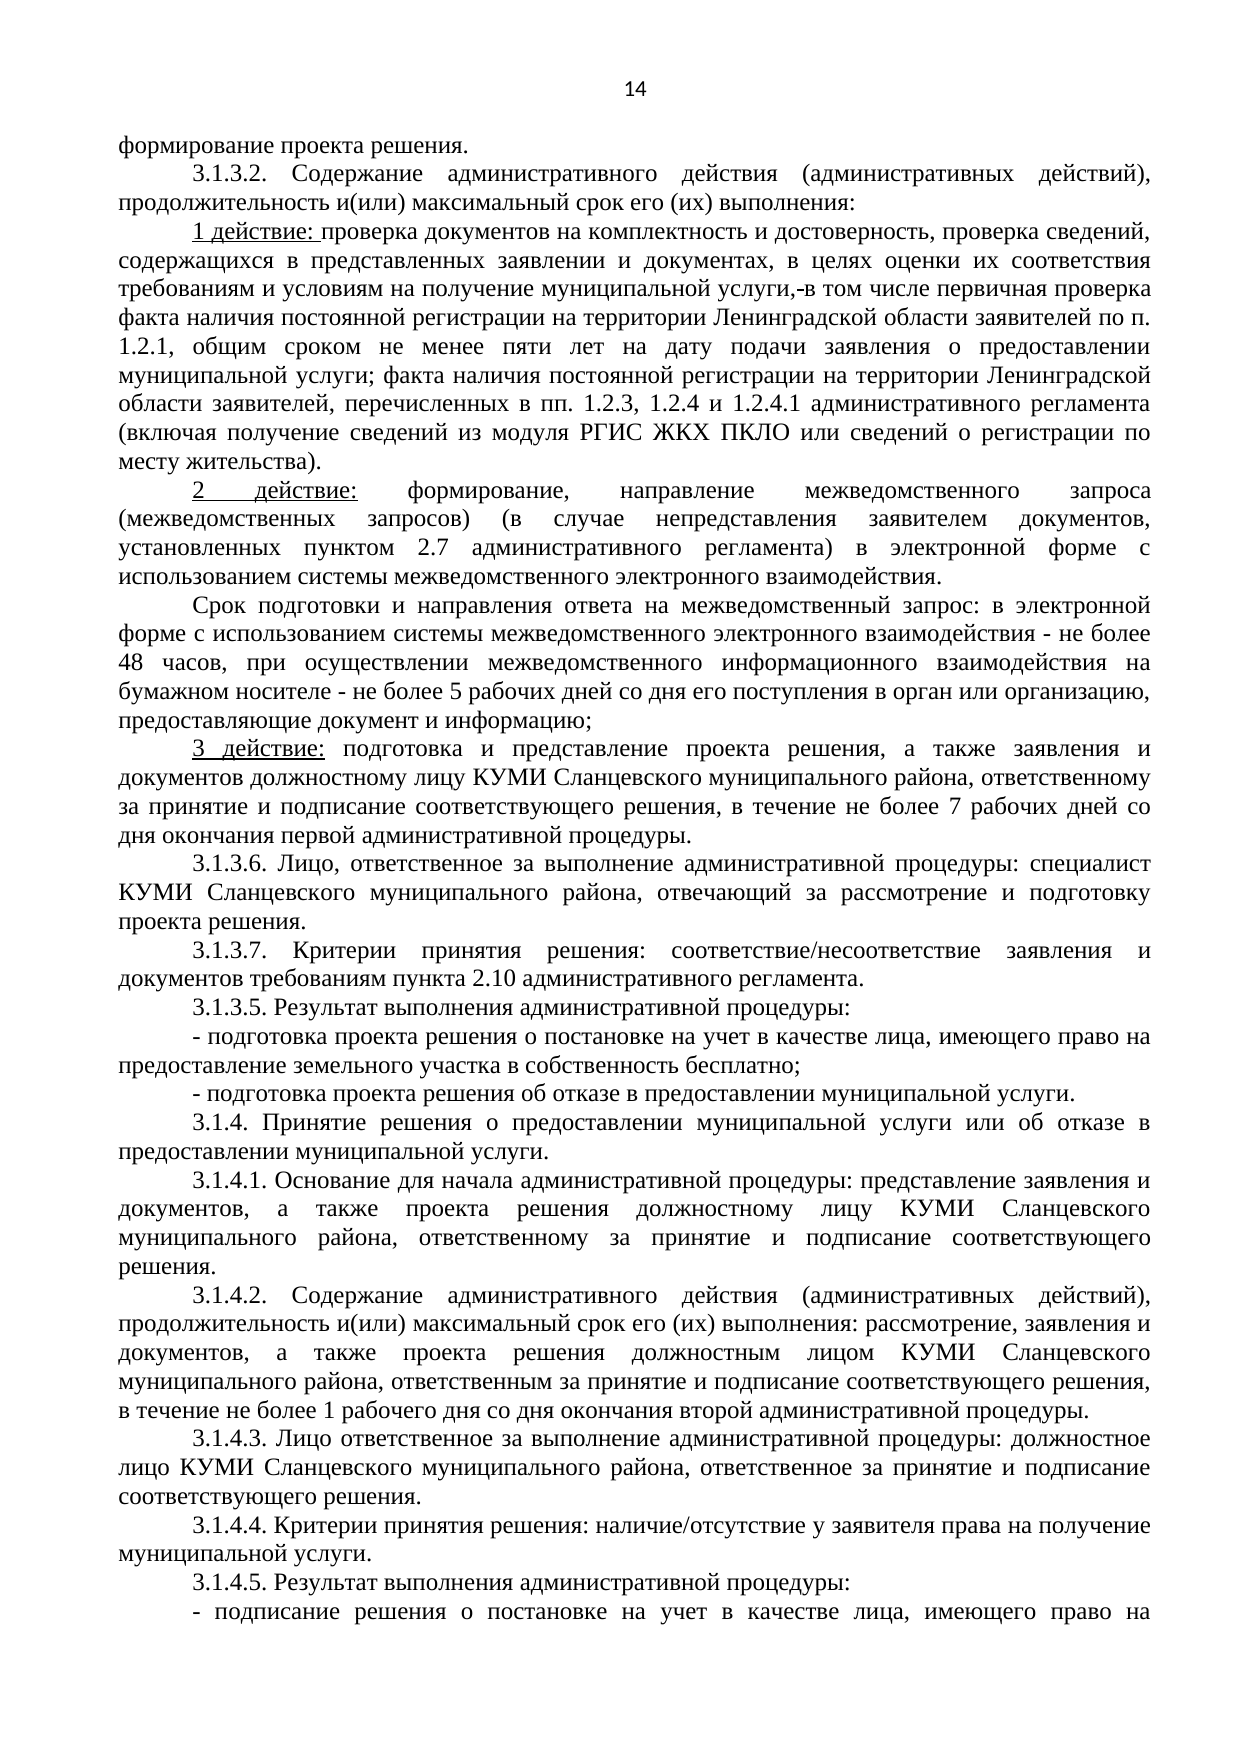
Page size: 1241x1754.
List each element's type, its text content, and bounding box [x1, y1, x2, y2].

text 3.1.4.3. Лицо ответственное за выполнение административной процедуры: должностное лицо КУМИ Сланцевского муниципального района, ответственное за принятие и подписание соответствующего решения. [118, 1423, 1152, 1510]
text 3.1.4.1. Основание для начала административной процедуры: представление заявления и документов, а также проекта решения должностному лицу КУМИ Сланцевского муниципального района, ответственному за принятие и подписание соответствующего решения. [118, 1165, 1152, 1280]
text 3.1.4. Принятие решения о предоставлении муниципальной услуги или об отказе в предоставлении муниципальной услуги. [118, 1107, 1152, 1165]
text 3.1.4.4. Критерии принятия решения: наличие/отсутствие у заявителя права на получение муниципальной услуги. [118, 1510, 1152, 1567]
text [118, 130, 1152, 158]
text 3.1.3.2. Содержание административного действия (административных действий), продолжительность и(или) максимальный срок его (их) выполнения: [118, 158, 1152, 216]
text - подготовка проекта решения об отказе в предоставлении муниципальной услуги. [118, 1078, 1152, 1107]
text - подготовка проекта решения о постановке на учет в качестве лица, имеющего право на предоставление земельного участка в собственность бесплатно; [118, 1021, 1152, 1078]
text 2 действие: формирование, направление межведомственного запроса (межведомственных запросов) (в случае непредставления заявителем документов, установленных пунктом 2.7 административного регламента) в электронной форме с использованием системы межведомственного электронного взаимодействия. [118, 475, 1152, 590]
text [118, 1596, 1152, 1625]
text 3.1.3.5. Результат выполнения административной процедуры: [118, 992, 1152, 1021]
text 3.1.3.7. Критерии принятия решения: соответствие/несоответствие заявления и документов требованиям пункта 2.10 административного регламента. [118, 935, 1152, 992]
text 3 действие: подготовка и представление проекта решения, а также заявления и документов должностному лицу КУМИ Сланцевского муниципального района, ответственному за принятие и подписание соответствующего решения, в течение не более 7 рабочих дней со дня окончания первой административной процедуры. [118, 733, 1152, 848]
text 3.1.4.5. Результат выполнения административной процедуры: [118, 1567, 1152, 1596]
text 1 действие: проверка документов на комплектность и достоверность, проверка сведений, содержащихся в представленных заявлении и документах, в целях оценки их соответствия требованиям и условиям на получение муниципальной услуги, в том числе первичная проверка факта наличия постоянной регистрации на территории Ленинградской области заявителей по п. 1.2.1, общим сроком не менее пяти лет на дату подачи заявления о предоставлении муниципальной услуги; факта наличия постоянной регистрации на территории Ленинградской области заявителей, перечисленных в пп. 1.2.3, 1.2.4 и 1.2.4.1 административного регламента (включая получение сведений из модуля РГИС ЖКХ ПКЛО или сведений о регистрации по месту жительства). [118, 216, 1152, 475]
text Срок подготовки и направления ответа на межведомственный запрос: в электронной форме с использованием системы межведомственного электронного взаимодействия - не более 48 часов, при осуществлении межведомственного информационного взаимодействия на бумажном носителе - не более 5 рабочих дней со дня его поступления в орган или организацию, предоставляющие документ и информацию; [118, 590, 1152, 733]
text 3.1.4.2. Содержание административного действия (административных действий), продолжительность и(или) максимальный срок его (их) выполнения: рассмотрение, заявления и документов, а также проекта решения должностным лицом КУМИ Сланцевского муниципального района, ответственным за принятие и подписание соответствующего решения, в течение не более 1 рабочего дня со дня окончания второй административной процедуры. [118, 1280, 1152, 1423]
text 3.1.3.6. Лицо, ответственное за выполнение административной процедуры: специалист КУМИ Сланцевского муниципального района, отвечающий за рассмотрение и подготовку проекта решения. [118, 848, 1152, 935]
